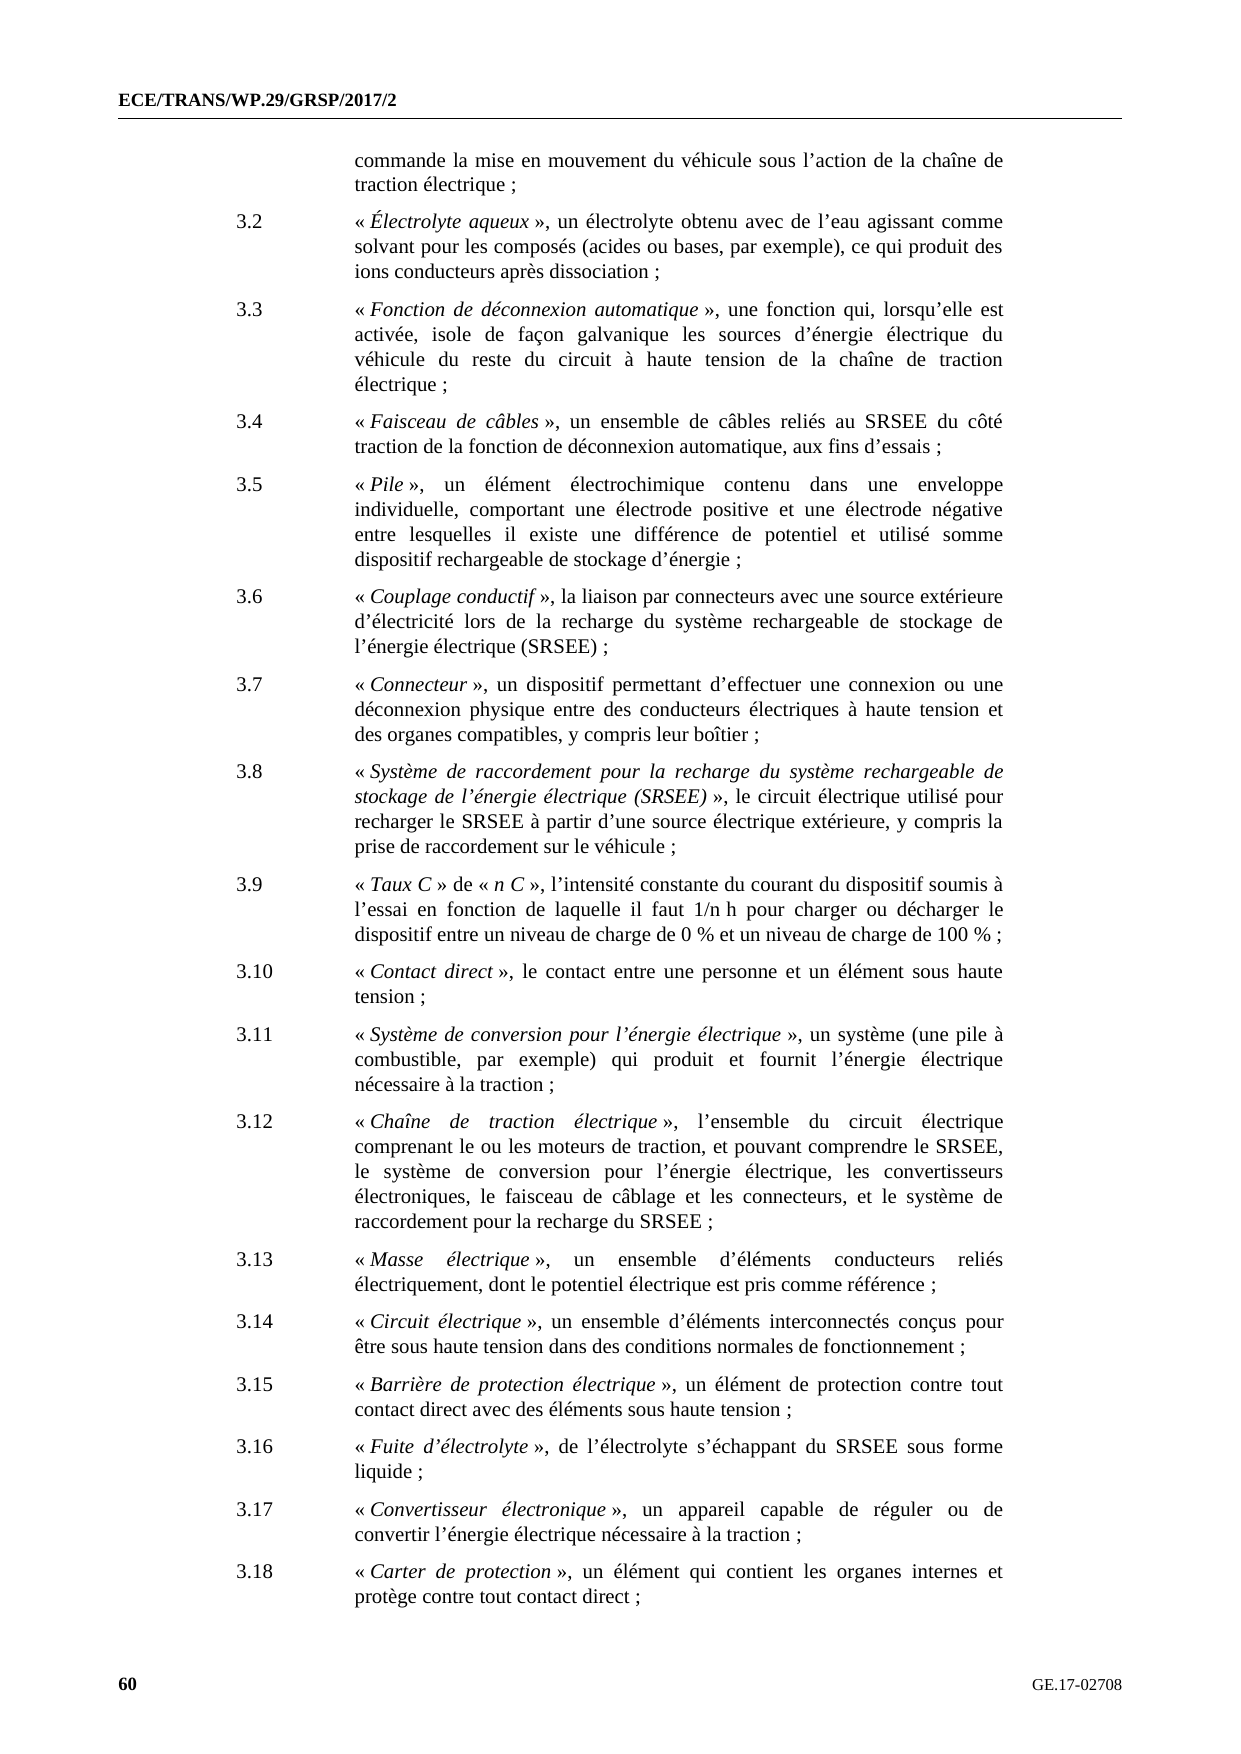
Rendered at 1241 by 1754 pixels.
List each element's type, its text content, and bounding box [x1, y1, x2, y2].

text 3.10 « Contact direct », le contact entre une personne et un élément sous haute tension ; [236, 958, 1004, 1008]
text 3.7 « Connecteur », un dispositif permettant d’effectuer une connexion ou une déconnexion physique entre des conducteurs électriques à haute tension et des organes compatibles, y compris leur boîtier ; [236, 671, 1004, 746]
text 3.13 « Masse électrique », un ensemble d’éléments conducteurs reliés électriquement, dont le potentiel électrique est pris comme référence ; [236, 1246, 1004, 1296]
text 3.16 « Fuite d’électrolyte », de l’électrolyte s’échappant du SRSEE sous forme liquide ; [236, 1433, 1004, 1483]
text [236, 148, 1004, 196]
text 3.5 « Pile », un élément électrochimique contenu dans une enveloppe individuelle, comportant une électrode positive et une électrode négative entre lesquelles il existe une différence de potentiel et utilisé somme dispositif rechargeable de stockage d’énergie ; [236, 471, 1004, 571]
text 3.3 « Fonction de déconnexion automatique », une fonction qui, lorsqu’elle est activée, isole de façon galvanique les sources d’énergie électrique du véhicule du reste du circuit à haute tension de la chaîne de traction électrique ; [236, 296, 1004, 396]
text 3.18 « Carter de protection », un élément qui contient les organes internes et protège contre tout contact direct ; [236, 1558, 1004, 1608]
text 3.9 « Taux C » de « n C », l’intensité constante du courant du dispositif soumis à l’essai en fonction de laquelle il faut 1/n h pour charger ou décharger le dispositif entre un niveau de charge de 0 % et un niveau de charge de 100 % ; [236, 871, 1004, 946]
text 3.8 « Système de raccordement pour la recharge du système rechargeable de stockage de l’énergie électrique (SRSEE) », le circuit électrique utilisé pour recharger le SRSEE à partir d’une source électrique extérieure, y compris la prise de raccordement sur le véhicule ; [236, 758, 1004, 858]
text 3.17 « Convertisseur électronique », un appareil capable de réguler ou de convertir l’énergie électrique nécessaire à la traction ; [236, 1496, 1004, 1546]
text 3.6 « Couplage conductif », la liaison par connecteurs avec une source extérieure d’électricité lors de la recharge du système rechargeable de stockage de l’énergie électrique (SRSEE) ; [236, 583, 1004, 658]
text 3.14 « Circuit électrique », un ensemble d’éléments interconnectés conçus pour être sous haute tension dans des conditions normales de fonctionnement ; [236, 1308, 1004, 1358]
text 3.12 « Chaîne de traction électrique », l’ensemble du circuit électrique comprenant le ou les moteurs de traction, et pouvant comprendre le SRSEE, le système de conversion pour l’énergie électrique, les convertisseurs électroniques, le faisceau de câblage et les connecteurs, et le système de raccordement pour la recharge du SRSEE ; [236, 1108, 1004, 1233]
text 3.11 « Système de conversion pour l’énergie électrique », un système (une pile à combustible, par exemple) qui produit et fournit l’énergie électrique nécessaire à la traction ; [236, 1021, 1004, 1096]
text 3.4 « Faisceau de câbles », un ensemble de câbles reliés au SRSEE du côté traction de la fonction de déconnexion automatique, aux fins d’essais ; [236, 408, 1004, 458]
text 3.2 « Électrolyte aqueux », un électrolyte obtenu avec de l’eau agissant comme solvant pour les composés (acides ou bases, par exemple), ce qui produit des ions conducteurs après dissociation ; [236, 208, 1004, 283]
text 3.15 « Barrière de protection électrique », un élément de protection contre tout contact direct avec des éléments sous haute tension ; [236, 1371, 1004, 1421]
